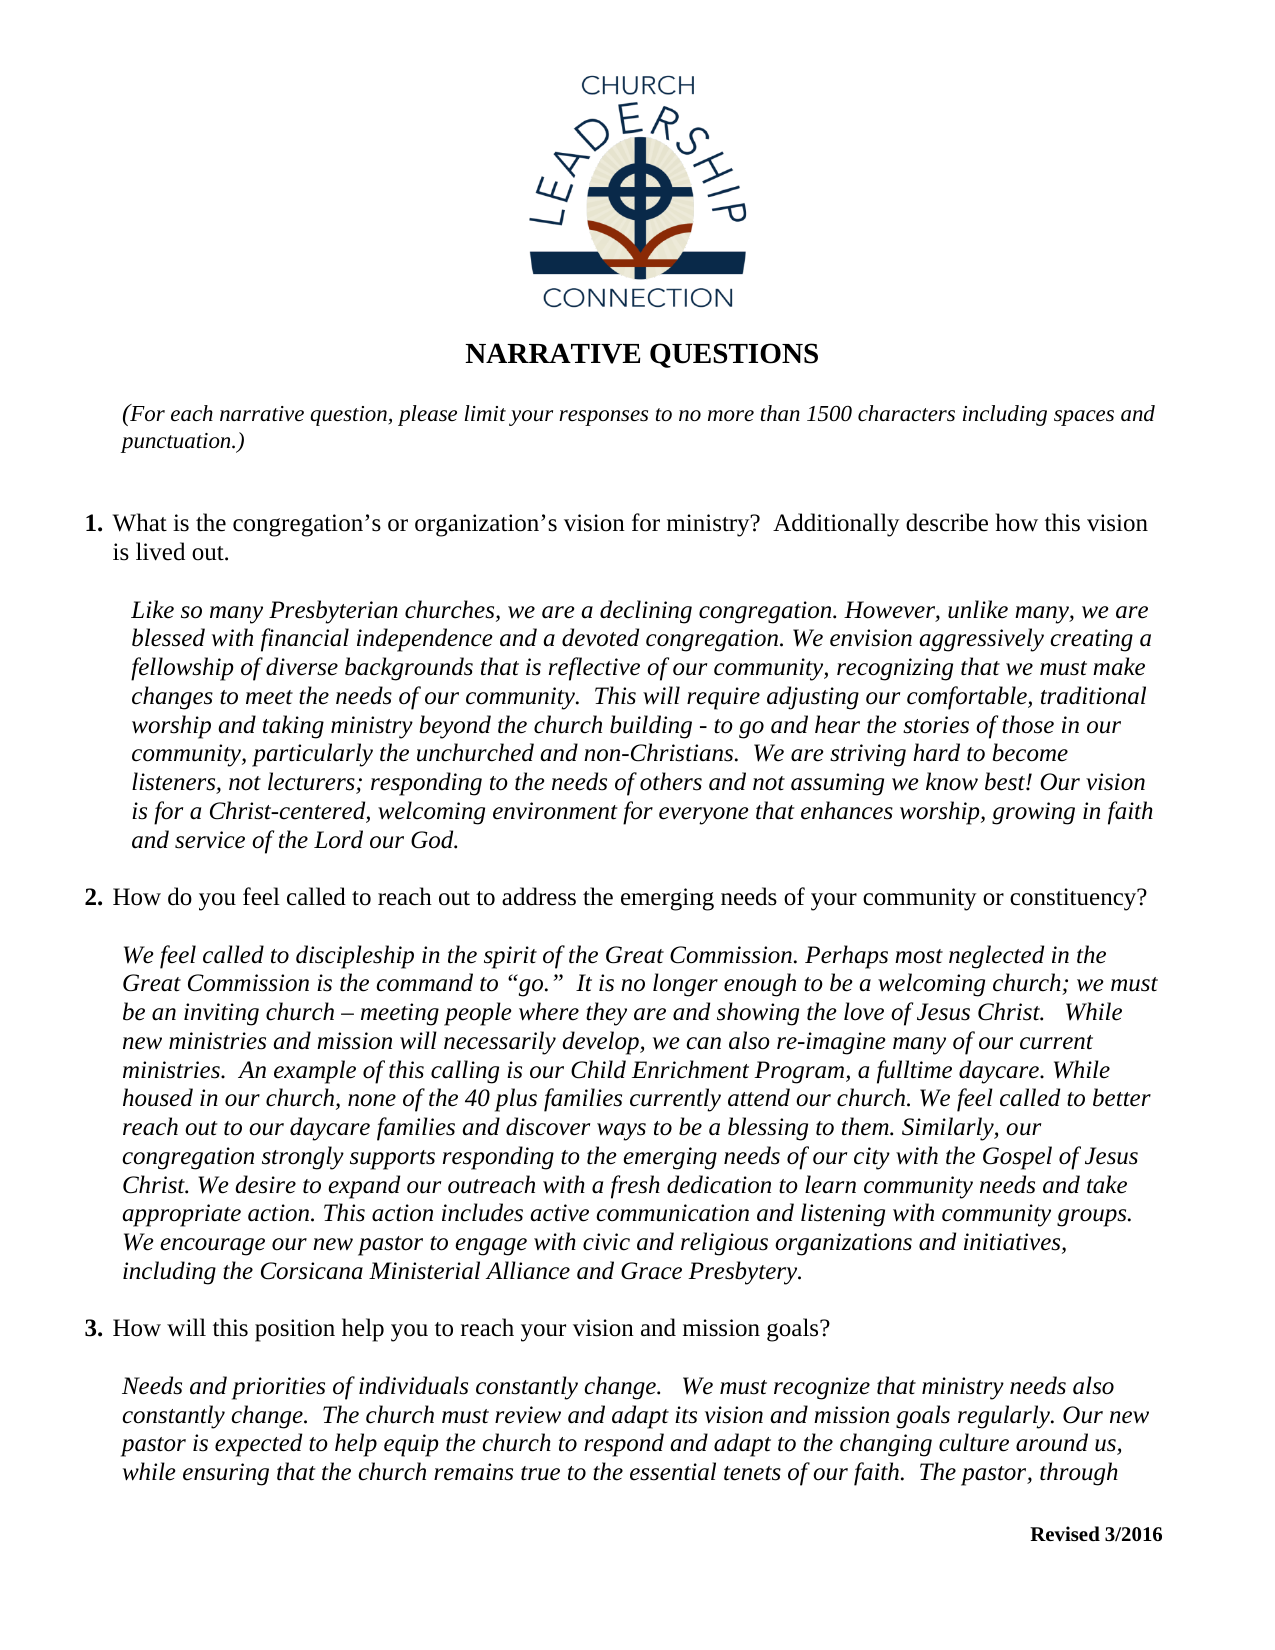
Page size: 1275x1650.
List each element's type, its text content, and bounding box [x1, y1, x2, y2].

list How do you feel called to reach out to address the emerging needs of your community or constituency? [84, 882, 1162, 911]
list What is the congregation’s or organization’s vision for ministry? Additionally describe how this vision is lived out. [84, 508, 1162, 566]
list Like so many Presbyterian churches, we are a declining congregation. However, unlike many, we are blessed with financial independence and a devoted congregation. We envision aggressively creating a fellowship of diverse backgrounds that is reflective of our community, recognizing that we must make changes to meet the needs of our community. This will require adjusting our comfortable, traditional worship and taking ministry beyond the church building - to go and hear the stories of those in our community, particularly the unchurched and non-Christians. We are striving hard to become listeners, not lecturers; responding to the needs of others and not assuming we know best! Our vision is for a Christ-centered, welcoming environment for everyone that enhances worship, growing in faith and service of the Lord our God. [131, 595, 1162, 853]
picture [528, 75, 747, 308]
text (For each narrative question, please limit your responses to no more than 1500 characters including spaces and punctuation.) [122, 398, 1162, 453]
text NARRATIVE QUESTIONS [122, 336, 1162, 369]
list We feel called to discipleship in the spirit of the Great Commission. Perhaps most neglected in the Great Commission is the command to “go.” It is no longer enough to be a welcoming church; we must be an inviting church – meeting people where they are and showing the love of Jesus Christ. While new ministries and mission will necessarily develop, we can also re-imagine many of our current ministries. An example of this calling is our Child Enrichment Program, a fulltime daycare. While housed in our church, none of the 40 plus families currently attend our church. We feel called to better reach out to our daycare families and discover ways to be a blessing to them. Similarly, our congregation strongly supports responding to the emerging needs of our city with the Gospel of Jesus Christ. We desire to expand our outreach with a fresh dedication to learn community needs and take appropriate action. This action includes active communication and listening with community groups. We encourage our new pastor to engage with civic and religious organizations and initiatives, including the Corsicana Ministerial Alliance and Grace Presbytery. [122, 940, 1162, 1285]
list How will this position help you to reach your vision and mission goals? [84, 1313, 1162, 1342]
